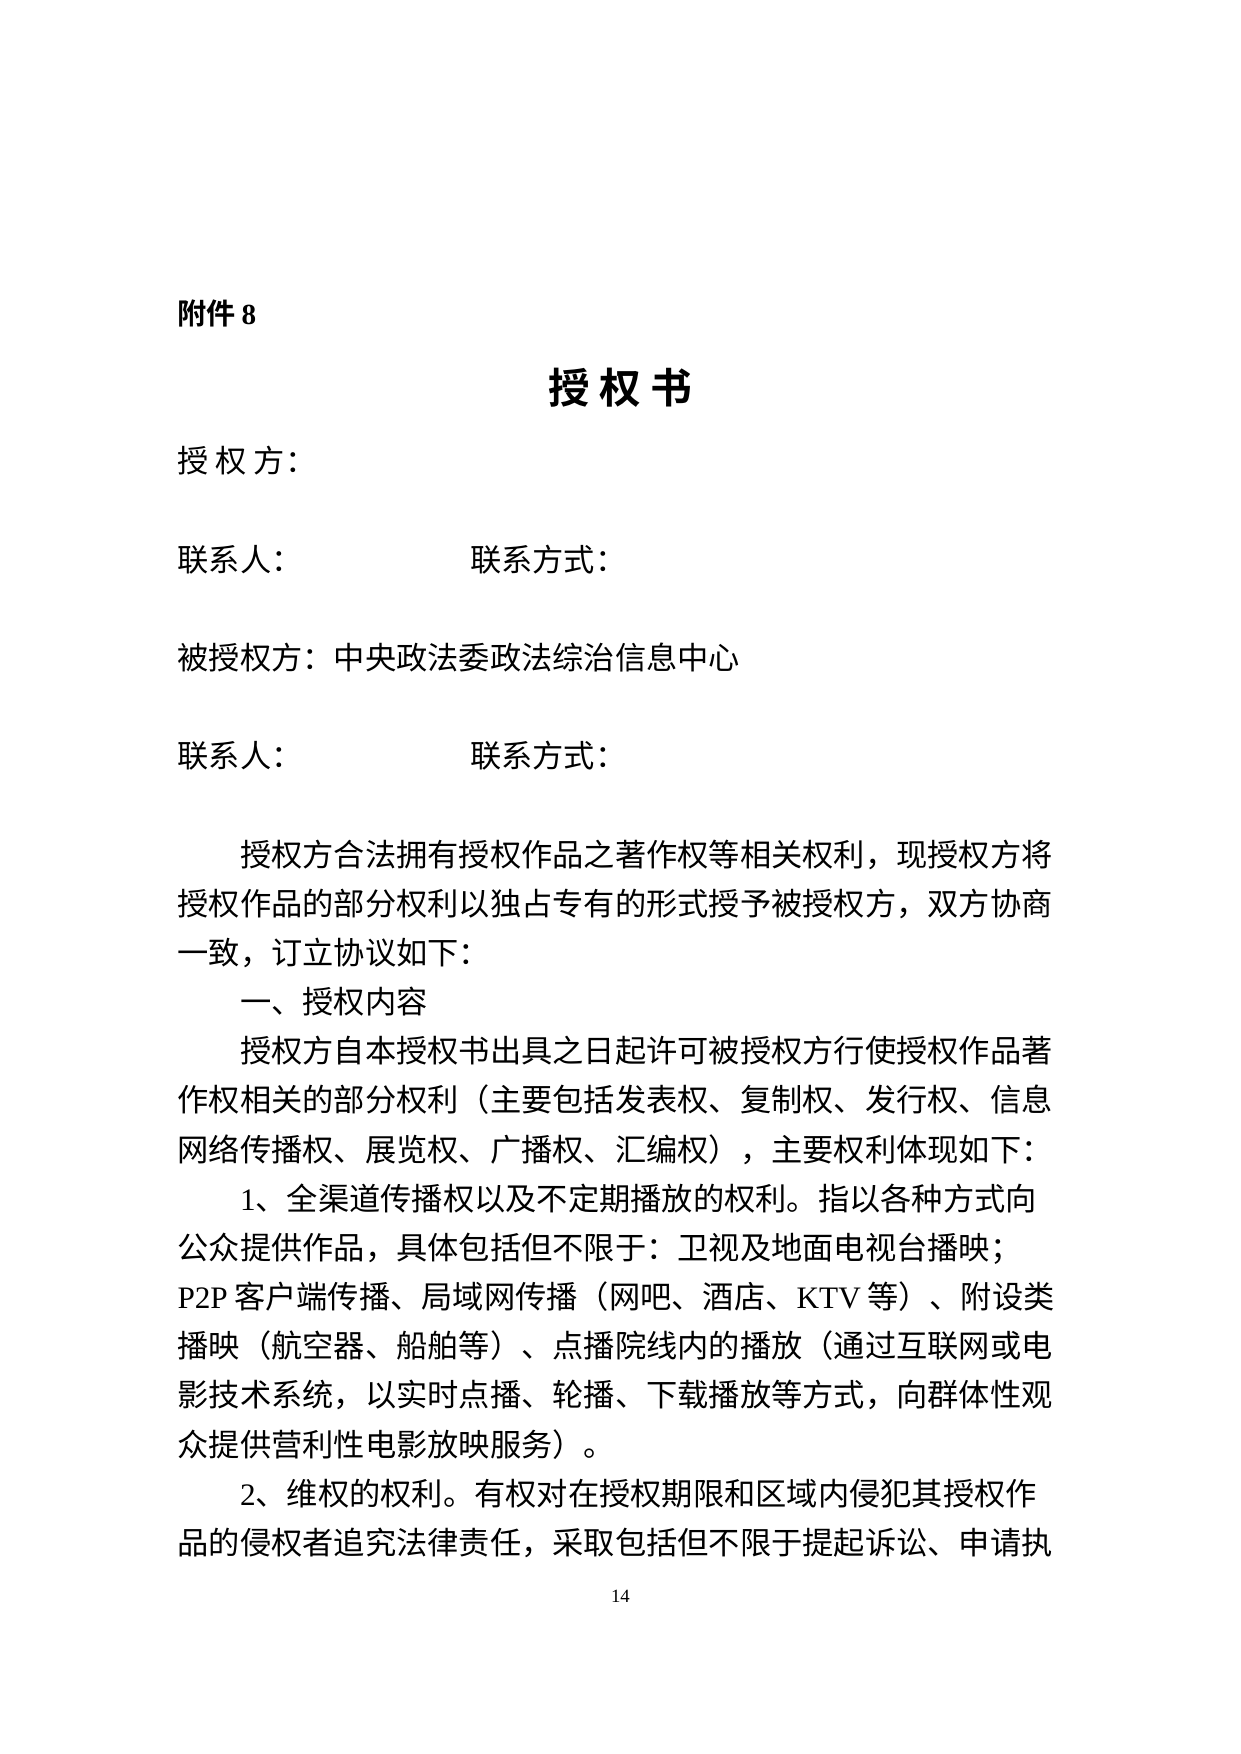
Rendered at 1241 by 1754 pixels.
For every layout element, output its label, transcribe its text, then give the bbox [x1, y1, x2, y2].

text 授 权 方： [177, 434, 1063, 484]
text 被授权方：中央政法委政法综治信息中心 [177, 631, 1063, 680]
text 一、授权内容 [177, 975, 1063, 1024]
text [177, 1467, 1063, 1565]
text 授权方合法拥有授权作品之著作权等相关权利，现授权方将授权作品的部分权利以独占专有的形式授予被授权方，双方协商一致，订立协议如下： [177, 828, 1063, 975]
text 授 权 书 [177, 336, 1063, 434]
text 联系人： 联系方式： [177, 533, 1063, 582]
text 1、全渠道传播权以及不定期播放的权利。指以各种方式向公众提供作品，具体包括但不限于：卫视及地面电视台播映；P2P客户端传播、局域网传播（网吧、酒店、KTV等）、附设类播映（航空器、船舶等）、点播院线内的播放（通过互联网或电影技术系统，以实时点播、轮播、下载播放等方式，向群体性观众提供营利性电影放映服务）。 [177, 1172, 1063, 1467]
subtitle 附件8 [177, 287, 1063, 336]
text 授权方自本授权书出具之日起许可被授权方行使授权作品著作权相关的部分权利（主要包括发表权、复制权、发行权、信息网络传播权、展览权、广播权、汇编权），主要权利体现如下： [177, 1024, 1063, 1172]
text 联系人： 联系方式： [177, 729, 1063, 779]
